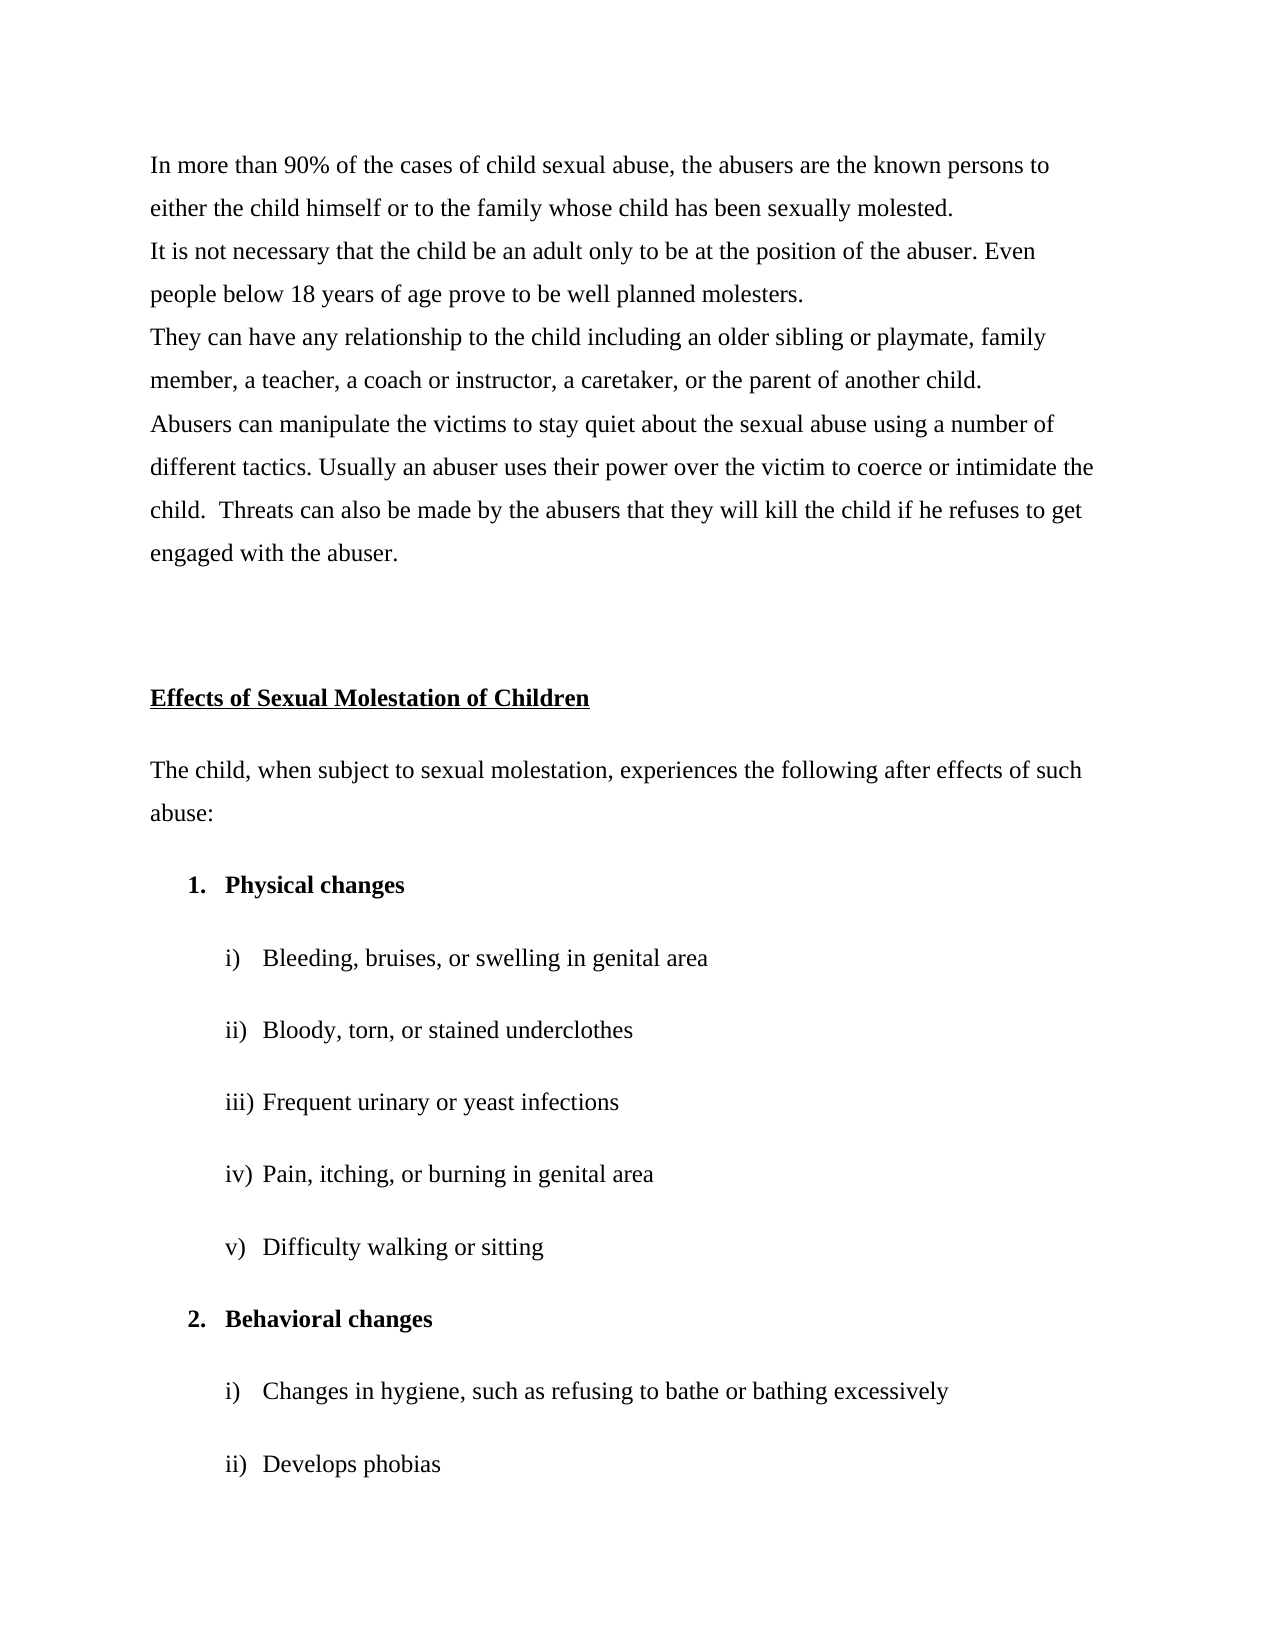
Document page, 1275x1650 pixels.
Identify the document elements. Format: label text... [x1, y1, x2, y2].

text Abusers can manipulate the victims to stay quiet about the sexual abuse using a number of different tactics. Usually an abuser uses their power over the victim to coerce or intimidate the child. Threats can also be made by the abusers that they will kill the child if he refuses to get engaged with the abuser. [150, 409, 1125, 567]
list Physical changes [187, 870, 1125, 899]
list Pain, itching, or burning in genital area [225, 1159, 1125, 1188]
text Effects of Sexual Molestation of Children [150, 683, 1125, 711]
list Bleeding, bruises, or swelling in genital area [225, 943, 1125, 971]
text The child, when subject to sexual molestation, experiences the following after effects of such abuse: [150, 755, 1125, 827]
list Bloody, torn, or stained underclothes [225, 1015, 1125, 1044]
list Difficulty walking or sitting [225, 1232, 1125, 1261]
text They can have any relationship to the child including an older sibling or playmate, family member, a teacher, a coach or instructor, a caretaker, or the parent of another child. [150, 322, 1125, 394]
text In more than 90% of the cases of child sexual abuse, the abusers are the known persons to either the child himself or to the family whose child has been sexually molested. [150, 150, 1078, 222]
list Behavioral changes [187, 1304, 1125, 1333]
list Changes in hygiene, such as refusing to bathe or bathing excessively [225, 1376, 1125, 1405]
list Develops phobias [225, 1449, 1125, 1477]
text It is not necessary that the child be an adult only to be at the position of the abuser. Even people below 18 years of age prove to be well planned molesters. [150, 236, 1078, 308]
list Frequent urinary or yeast infections [225, 1087, 1125, 1116]
